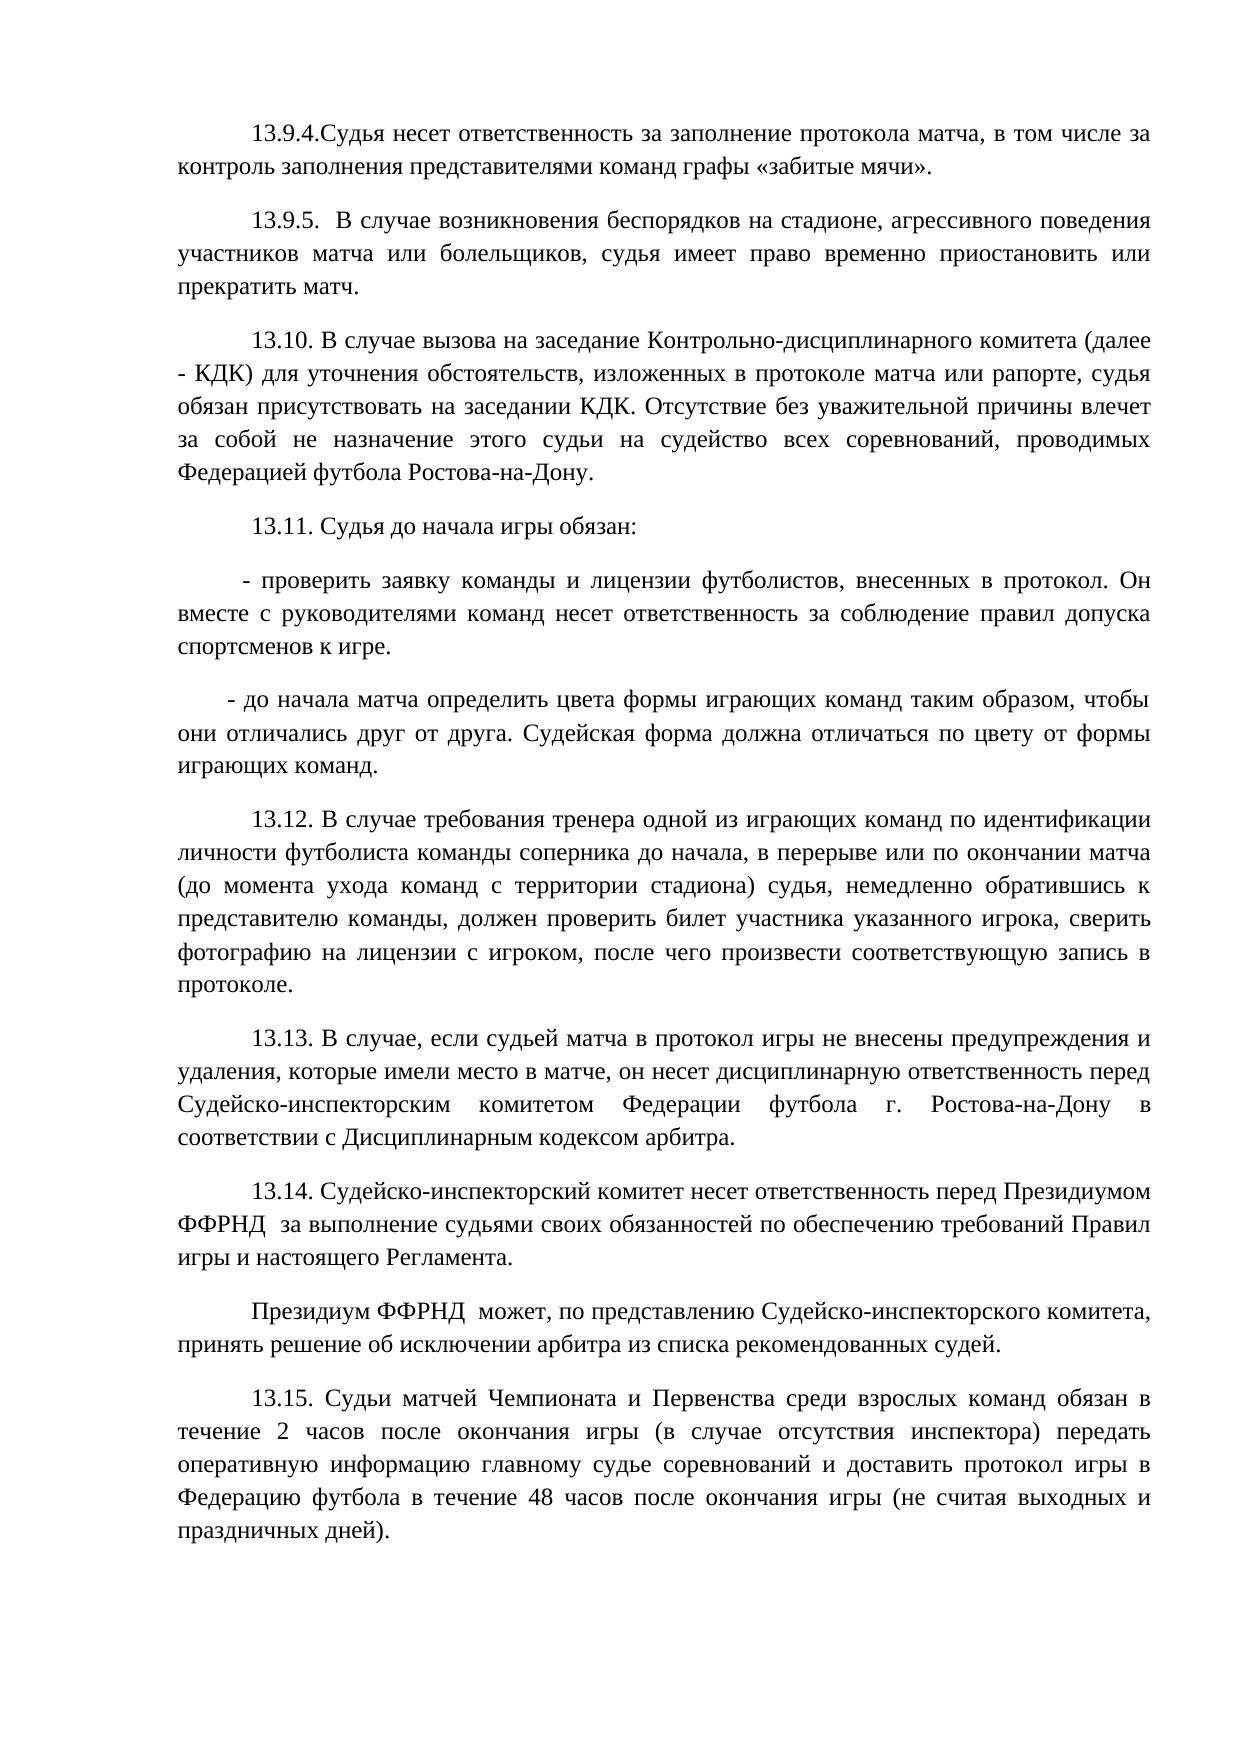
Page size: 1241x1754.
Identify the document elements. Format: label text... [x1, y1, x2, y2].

text Президиум ФФРНД может, по представлению Судейско-инспекторского комитета, принять решение об исключении арбитра из списка рекомендованных судей. [177, 1296, 1152, 1358]
text 13.9.5. В случае возникновения беспорядков на стадионе, агрессивного поведения участников матча или болельщиков, судья имеет право временно приостановить или прекратить матч. [177, 205, 1152, 300]
text - до начала матча определить цвета формы играющих команд таким образом, чтобы они отличались друг от друга. Судейская форма должна отличаться по цвету от формы играющих команд. [177, 684, 1152, 779]
text - проверить заявку команды и лицензии футболистов, внесенных в протокол. Он вместе с руководителями команд несет ответственность за соблюдение правил допуска спортсменов к игре. [177, 565, 1152, 659]
text 13.14. Судейско-инспекторский комитет несет ответственность перед Президиумом ФФРНД за выполнение судьями своих обязанностей по обеспечению требований Правил игры и настоящего Регламента. [177, 1176, 1152, 1271]
text 13.12. В случае требования тренера одной из играющих команд по идентификации личности футболиста команды соперника до начала, в перерыве или по окончании матча (до момента ухода команд с территории стадиона) судья, немедленно обратившись к представителю команды, должен проверить билет участника указанного игрока, сверить фотографию на лицензии с игроком, после чего произвести соответствующую запись в протоколе. [177, 804, 1152, 998]
text 13.11. Судья до начала игры обязан: [177, 511, 1152, 539]
text 13.13. В случае, если судьей матча в протокол игры не внесены предупреждения и удаления, которые имели место в матче, он несет дисциплинарную ответственность перед Судейско-инспекторским комитетом Федерации футбола г. Ростова-на-Дону в соответствии с Дисциплинарным кодексом арбитра. [177, 1023, 1152, 1151]
text 13.9.4.Судья несет ответственность за заполнение протокола матча, в том числе за контроль заполнения представителями команд графы «забитые мячи». [177, 118, 1152, 180]
text 13.10. В случае вызова на заседание Контрольно-дисциплинарного комитета (далее - КДК) для уточнения обстоятельств, изложенных в протоколе матча или рапорте, судья обязан присутствовать на заседании КДК. Отсутствие без уважительной причины влечет за собой не назначение этого судьи на судейство всех соревнований, проводимых Федерацией футбола Ростова-на-Дону. [177, 325, 1152, 486]
text 13.15. Судьи матчей Чемпионата и Первенства среди взрослых команд обязан в течение 2 часов после окончания игры (в случае отсутствия инспектора) передать оперативную информацию главному судье соревнований и доставить протокол игры в Федерацию футбола в течение 48 часов после окончания игры (не считая выходных и праздничных дней). [177, 1383, 1152, 1544]
